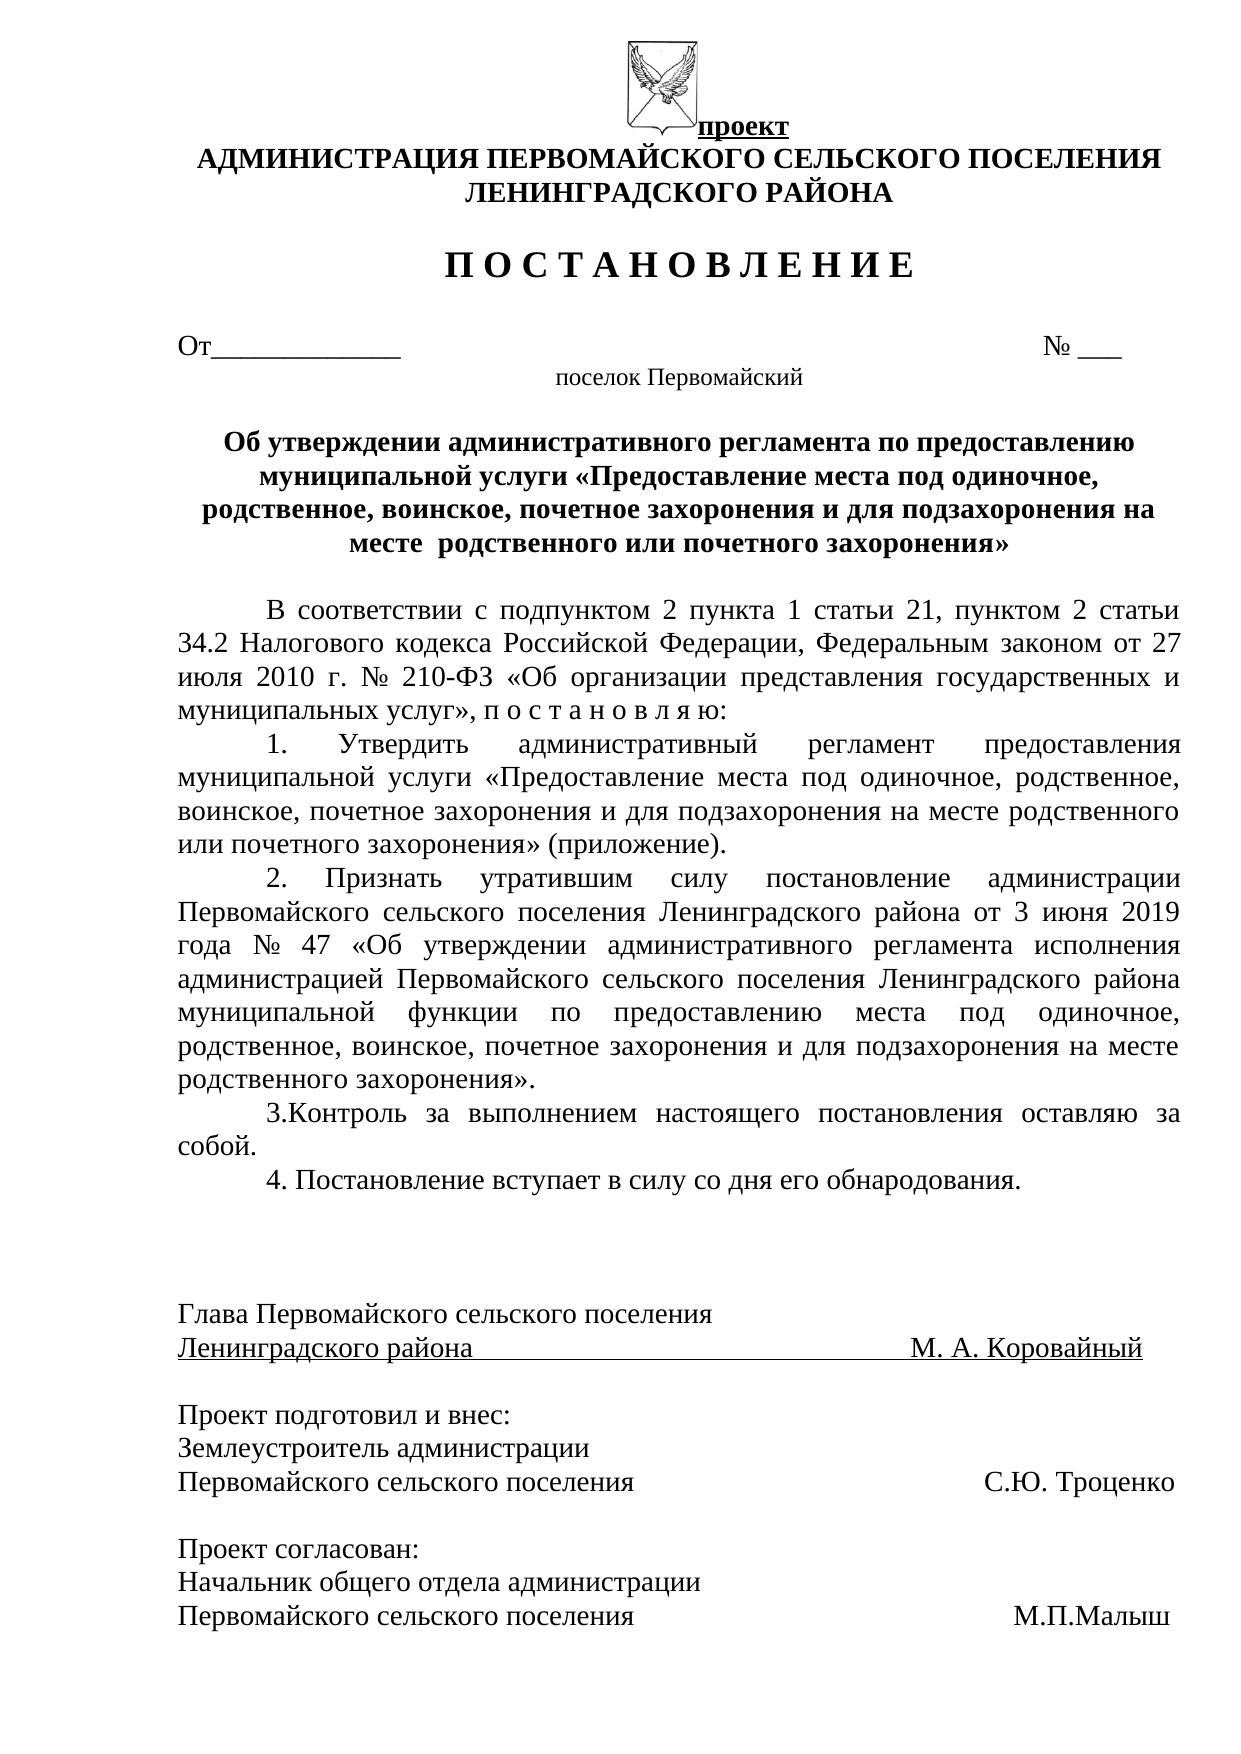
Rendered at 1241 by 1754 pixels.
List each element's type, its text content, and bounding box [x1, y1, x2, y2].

text Проект подготовил и внес: [177, 1397, 1181, 1430]
text муниципальной услуги «Предоставление места под одиночное, родственное, воинское, почетное захоронения и для подзахоронения на месте родственного или почетного захоронения» [177, 458, 1181, 558]
text Об утверждении административного регламента по предоставлению [177, 424, 1181, 458]
text проект [177, 41, 1181, 141]
text В соответствии с подпунктом 2 пункта 1 статьи 21, пунктом 2 статьи 34.2 Налогового кодекса Российской Федерации, Федеральным законом от 27 июля 2010 г. № 210-ФЗ «Об организации представления государственных и муниципальных услуг», п о с т а н о в л я ю: [177, 592, 1181, 726]
text Ленинградского района М. А. Коровайный [177, 1330, 1181, 1363]
text 2. Признать утратившим силу постановление администрации Первомайского сельского поселения Ленинградского района от 3 июня 2019 года № 47 «Об утверждении административного регламента исполнения администрацией Первомайского сельского поселения Ленинградского района муниципальной функции по предоставлению места под одиночное, родственное, воинское, почетное захоронения и для подзахоронения на месте родственного захоронения». [177, 860, 1181, 1095]
text От_____________ № ___ [177, 328, 1181, 362]
text 3.Контроль за выполнением настоящего постановления оставляю за собой. [177, 1095, 1181, 1162]
picture [627, 41, 698, 136]
text Первомайского сельского поселения М.П.Малыш [177, 1598, 1181, 1632]
text П О С Т А Н О В Л Е Н И Е [177, 242, 1181, 285]
text Глава Первомайского сельского поселения [177, 1296, 1181, 1330]
text 4. Постановление вступает в силу со дня его обнародования. [177, 1162, 1181, 1196]
text АДМИНИСТРАЦИЯ ПЕРВОМАЙСКОГО СЕЛЬСКОГО ПОСЕЛЕНИЯ ЛЕНИНГРАДСКОГО РАЙОНА [177, 141, 1181, 208]
text поселок Первомайский [177, 362, 1181, 391]
text Первомайского сельского поселения С.Ю. Троценко [177, 1464, 1181, 1497]
text 1. Утвердить административный регламент предоставления муниципальной услуги «Предоставление места под одиночное, родственное, воинское, почетное захоронения и для подзахоронения на месте родственного или почетного захоронения» (приложение). [177, 726, 1181, 860]
text Землеустроитель администрации [177, 1430, 1181, 1464]
text Начальник общего отдела администрации [177, 1564, 1181, 1598]
text Проект согласован: [177, 1531, 1181, 1564]
